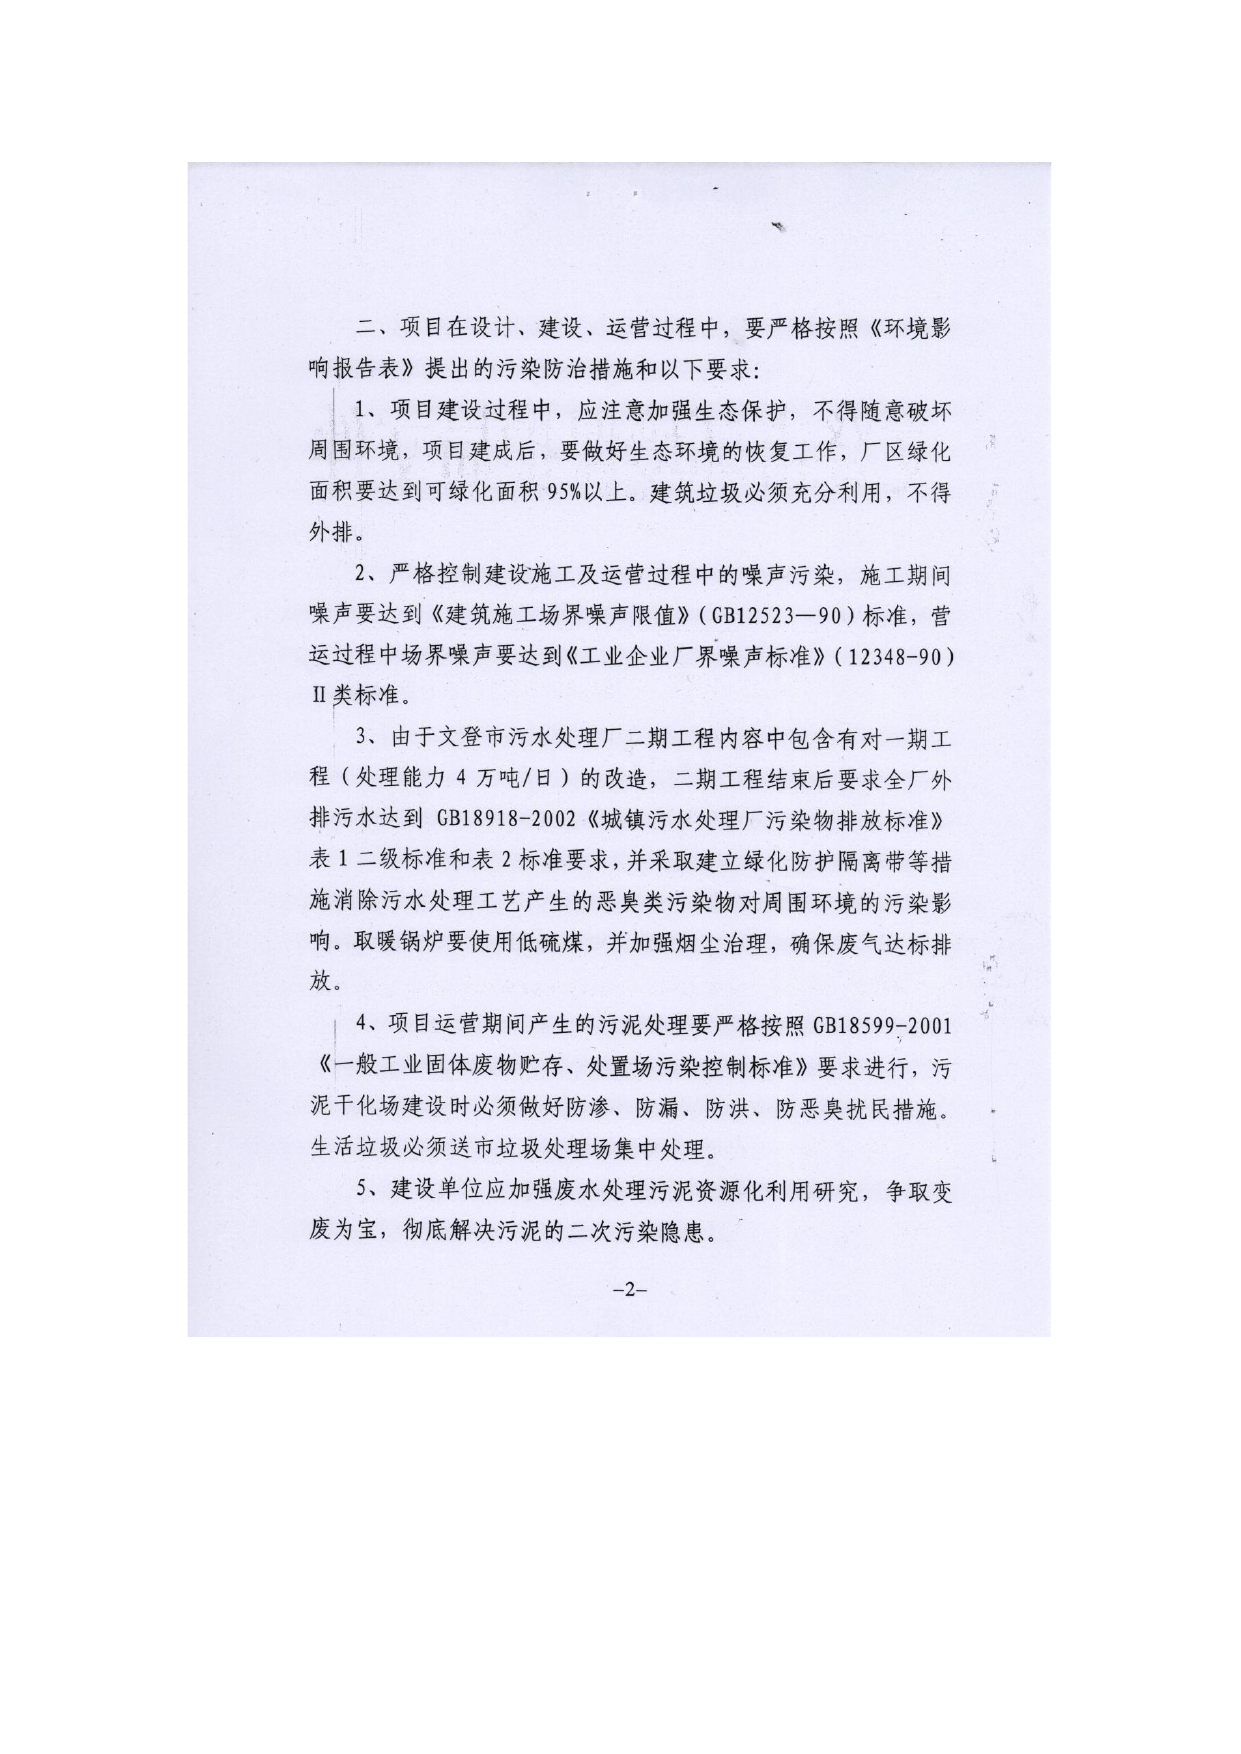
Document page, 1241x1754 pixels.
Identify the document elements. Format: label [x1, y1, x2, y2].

picture [187, 162, 1052, 1337]
